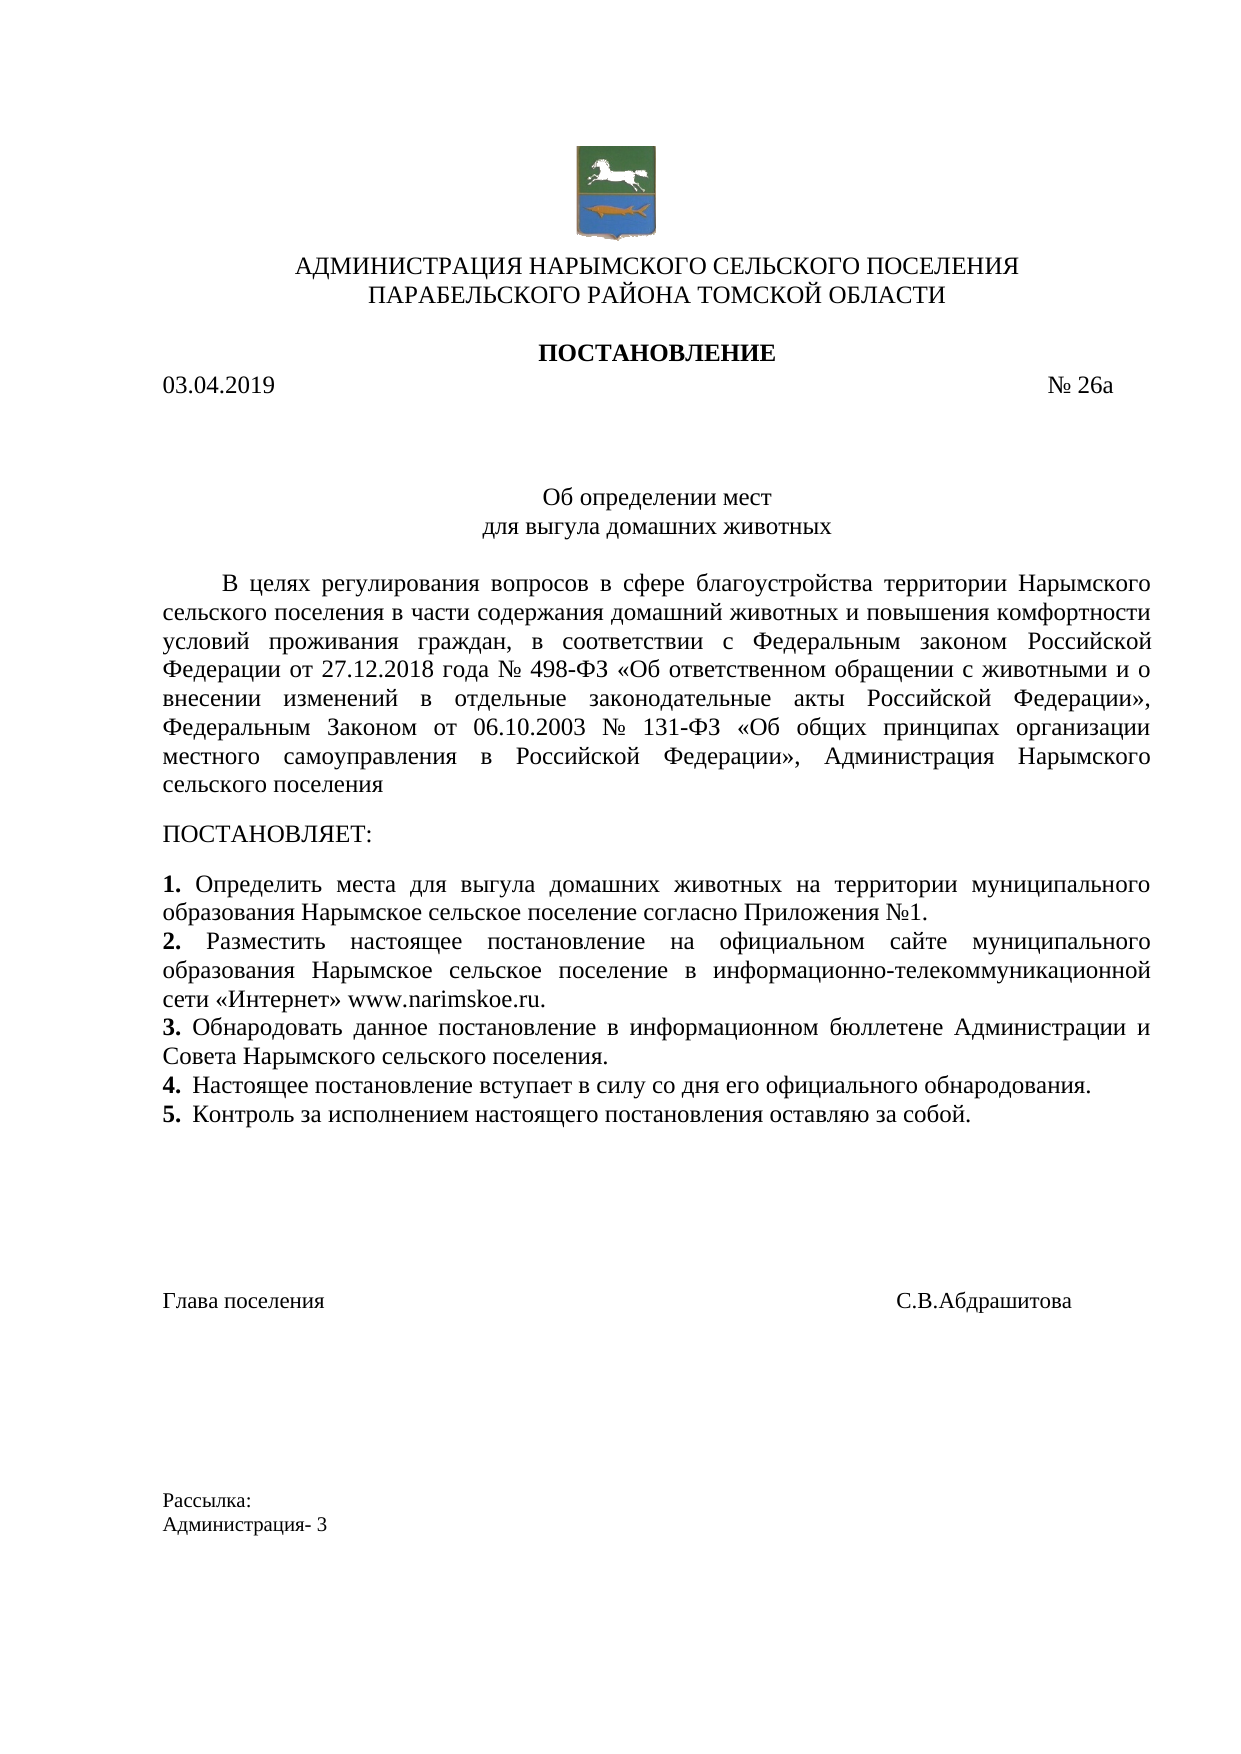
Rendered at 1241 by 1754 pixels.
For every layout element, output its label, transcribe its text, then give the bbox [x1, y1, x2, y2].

text 1. Определить места для выгула домашних животных на территории муниципального образования Нарымское сельское поселение согласно Приложения №1. [162, 869, 1152, 926]
text В целях регулирования вопросов в сфере благоустройства территории Нарымского сельского поселения в части содержания домашний животных и повышения комфортности условий проживания граждан, в соответствии с Федеральным законом Российской Федерации от 27.12.2018 года № 498-ФЗ «Об ответственном обращении с животными и о внесении изменений в отдельные законодательные акты Российской Федерации», Федеральным Законом от 06.10.2003 № 131-ФЗ «Об общих принципах организации местного самоуправления в Российской Федерации», Администрация Нарымского сельского поселения [162, 568, 1152, 798]
text Глава поселения С.В.Абдрашитова [162, 1287, 1152, 1313]
text Рассылка: [162, 1488, 1152, 1512]
text 2. Разместить настоящее постановление на официальном сайте муниципального образования Нарымское сельское поселение в информационно-телекоммуникационной сети «Интернет» www.narimskoe.ru. [162, 926, 1152, 1012]
text ПОСТАНОВЛЕНИЕ [162, 338, 1152, 366]
list Контроль за исполнением настоящего постановления оставляю за собой. [162, 1099, 1152, 1127]
text Об определении мест [162, 482, 1152, 511]
text АДМИНИСТРАЦИЯ НАРЫМСКОГО СЕЛЬСКОГО ПОСЕЛЕНИЯ [162, 251, 1152, 280]
text Администрация- 3 [162, 1512, 1152, 1536]
text для выгула домашних животных [162, 511, 1152, 539]
text ПАРАБЕЛЬСКОГО РАЙОНА ТОМСКОЙ ОБЛАСТИ [162, 280, 1152, 309]
text 03.04.2019 № 26а [162, 371, 1152, 399]
list Настоящее постановление вступает в силу со дня его официального обнародования. [162, 1070, 1152, 1099]
list Обнародовать данное постановление в информационном бюллетене Администрации и Совета Нарымского сельского поселения. [162, 1012, 1152, 1070]
text ПОСТАНОВЛЯЕТ: [162, 819, 1152, 848]
table_cell Пустырь ограниченный ул.Новая, ул.Юбилейная и ул.Заводская ; Пустырь между ул.Нарымская, ул. Береговая и ул. Пионерская. [576, 146, 656, 242]
